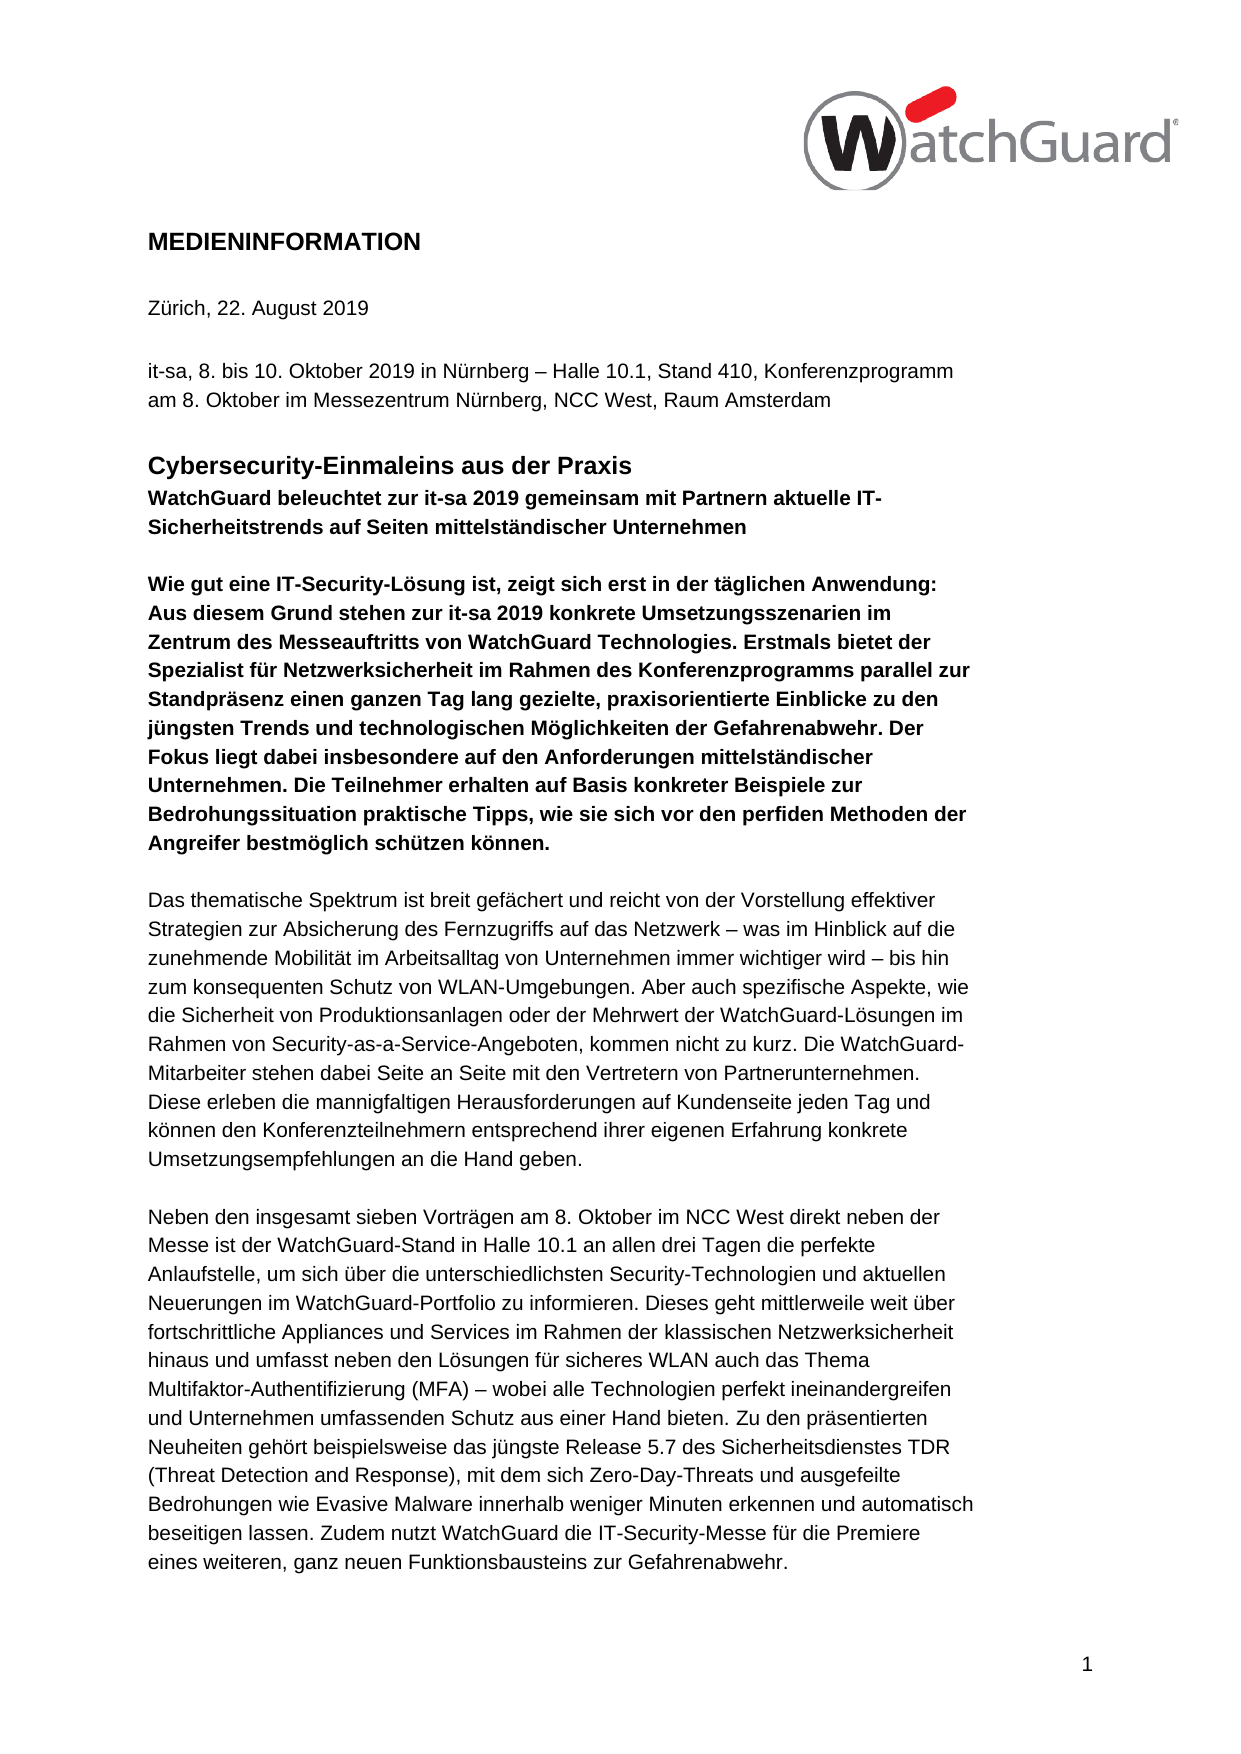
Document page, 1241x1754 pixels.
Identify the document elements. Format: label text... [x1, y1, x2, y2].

text it-sa, 8. bis 10. Oktober 2019 in Nürnberg – Halle 10.1, Stand 410, Konferenzprogramm am 8. Oktober im Messezentrum Nürnberg, NCC West, Raum Amsterdam [148, 359, 975, 412]
text MEDIENINFORMATION [148, 227, 1093, 256]
picture [803, 86, 1179, 191]
text Zürich, 22. August 2019 [148, 296, 1093, 320]
text Cybersecurity-Einmaleins aus der Praxis [148, 451, 931, 480]
text Neben den insgesamt sieben Vorträgen am 8. Oktober im NCC West direkt neben der Messe ist der WatchGuard-Stand in Halle 10.1 an allen drei Tagen die perfekte Anlaufstelle, um sich über die unterschiedlichsten Security-Technologien und aktuellen Neuerungen im WatchGuard-Portfolio zu informieren. Dieses geht mittlerweile weit über fortschrittliche Appliances und Services im Rahmen der klassischen Netzwerksicherheit hinaus und umfasst neben den Lösungen für sicheres WLAN auch das Thema Multifaktor-Authentifizierung (MFA) – wobei alle Technologien perfekt ineinandergreifen und Unternehmen umfassenden Schutz aus einer Hand bieten. Zu den präsentierten Neuheiten gehört beispielsweise das jüngste Release 5.7 des Sicherheitsdienstes TDR (Threat Detection and Response), mit dem sich Zero-Day-Threats und ausgefeilte Bedrohungen wie Evasive Malware innerhalb weniger Minuten erkennen und automatisch beseitigen lassen. Zudem nutzt WatchGuard die IT-Security-Messe für die Premiere eines weiteren, ganz neuen Funktionsbausteins zur Gefahrenabwehr. [148, 1204, 975, 1573]
text WatchGuard beleuchtet zur it-sa 2019 gemeinsam mit Partnern aktuelle IT-Sicherheitstrends auf Seiten mittelständischer Unternehmen [148, 486, 960, 538]
text Das thematische Spektrum ist breit gefächert und reicht von der Vorstellung effektiver Strategien zur Absicherung des Fernzugriffs auf das Netzwerk – was im Hinblick auf die zunehmende Mobilität im Arbeitsalltag von Unternehmen immer wichtiger wird – bis hin zum konsequenten Schutz von WLAN-Umgebungen. Aber auch spezifische Aspekte, wie die Sicherheit von Produktionsanlagen oder der Mehrwert der WatchGuard-Lösungen im Rahmen von Security-as-a-Service-Angeboten, kommen nicht zu kurz. Die WatchGuard-Mitarbeiter stehen dabei Seite an Seite mit den Vertretern von Partnerunternehmen. Diese erleben die mannigfaltigen Herausforderungen auf Kundenseite jeden Tag und können den Konferenzteilnehmern entsprechend ihrer eigenen Erfahrung konkrete Umsetzungsempfehlungen an die Hand geben. [148, 888, 975, 1171]
text Wie gut eine IT-Security-Lösung ist, zeigt sich erst in der täglichen Anwendung: Aus diesem Grund stehen zur it-sa 2019 konkrete Umsetzungsszenarien im Zentrum des Messeauftritts von WatchGuard Technologies. Erstmals bietet der Spezialist für Netzwerksicherheit im Rahmen des Konferenzprogramms parallel zur Standpräsenz einen ganzen Tag lang gezielte, praxisorientierte Einblicke zu den jüngsten Trends und technologischen Möglichkeiten der Gefahrenabwehr. Der Fokus liegt dabei insbesondere auf den Anforderungen mittelständischer Unternehmen. Die Teilnehmer erhalten auf Basis konkreter Beispiele zur Bedrohungssituation praktische Tipps, wie sie sich vor den perfiden Methoden der Angreifer bestmöglich schützen können. [148, 572, 975, 855]
